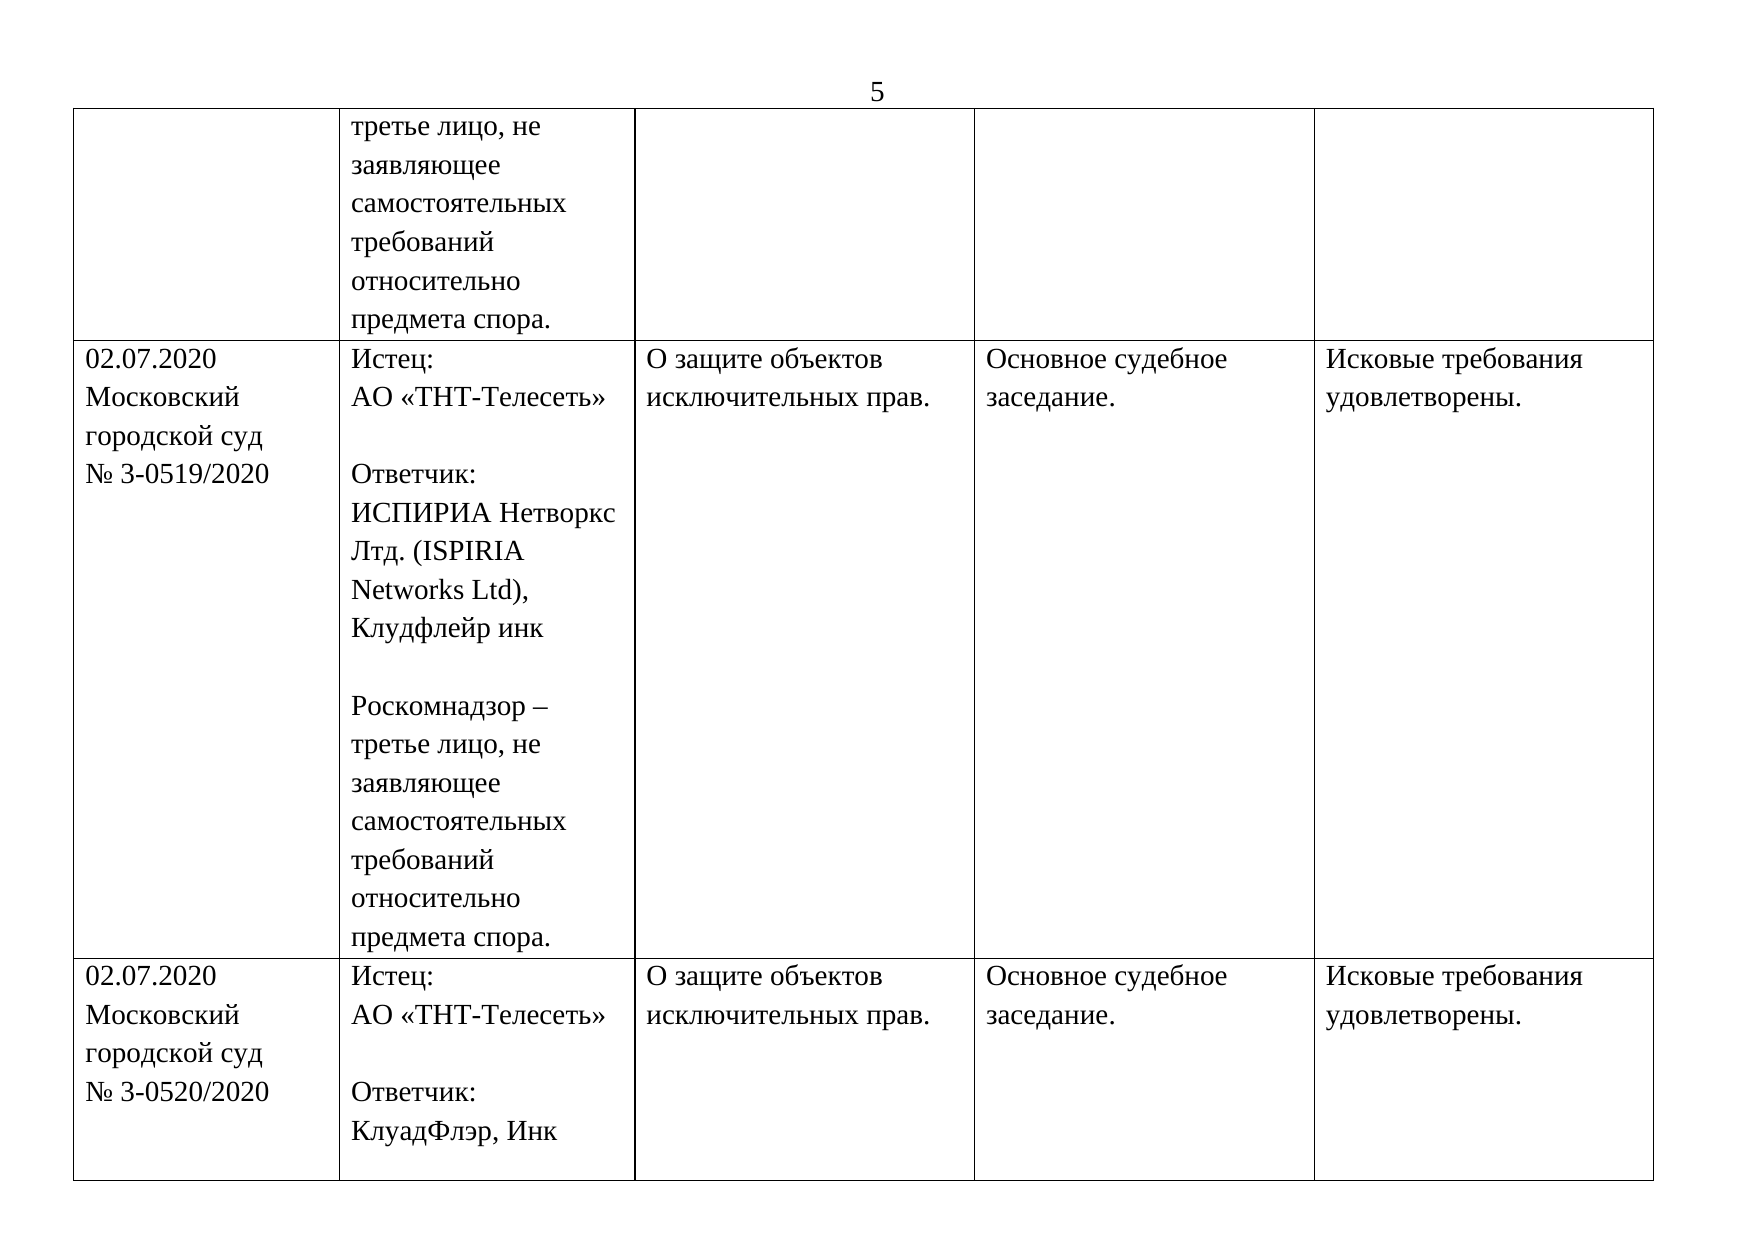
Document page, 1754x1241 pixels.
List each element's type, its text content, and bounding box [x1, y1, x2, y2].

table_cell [1315, 109, 1653, 340]
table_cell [975, 109, 1314, 340]
table_cell 02.07.2020 Московский городской суд № 3-0519/2020 [74, 341, 339, 957]
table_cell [975, 959, 1314, 1180]
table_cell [340, 109, 634, 340]
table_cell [74, 109, 339, 340]
table_cell Исковые требования удовлетворены. [1315, 341, 1653, 957]
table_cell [636, 109, 974, 340]
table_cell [1315, 959, 1653, 1180]
table_cell Истец: АО «ТНТ-Телесеть» Ответчик: ИСПИРИА Нетворкс Лтд. (ISPIRIA Networks Ltd), Клудфлейр инк Роскомнадзор – третье лицо, не заявляющее самостоятельных требований относительно предмета спора. [340, 341, 634, 957]
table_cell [74, 959, 339, 1180]
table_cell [340, 959, 634, 1180]
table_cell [636, 959, 974, 1180]
table_cell Основное судебное заседание. [975, 341, 1314, 957]
table_cell О защите объектов исключительных прав. [636, 341, 974, 957]
